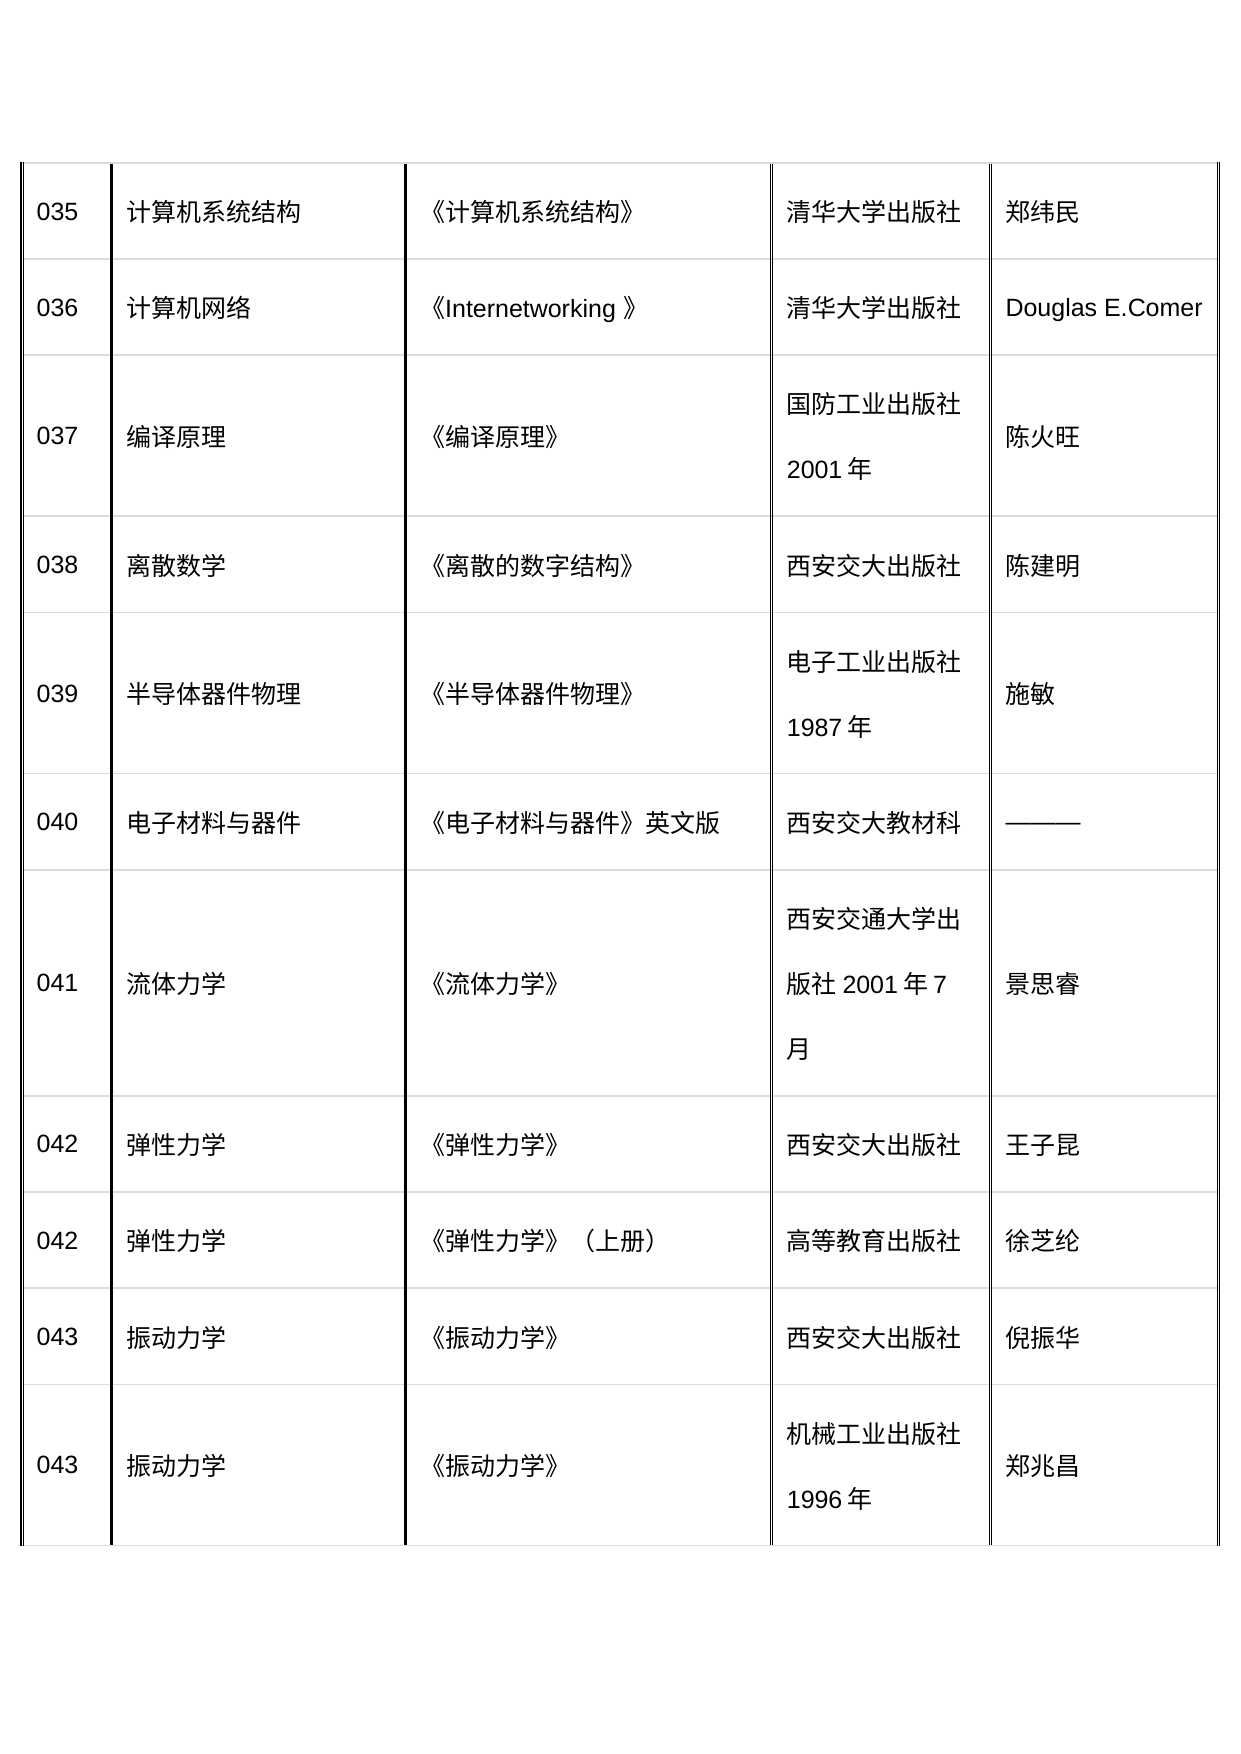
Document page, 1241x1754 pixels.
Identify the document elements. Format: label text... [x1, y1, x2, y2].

table_cell 《弹性力学》 [407, 1097, 770, 1191]
table_cell 流体力学 [113, 871, 404, 1095]
table_cell 计算机系统结构 [113, 164, 404, 258]
table_cell 《离散的数字结构》 [407, 517, 770, 612]
table_cell 振动力学 [113, 1385, 404, 1544]
table_cell 《振动力学》 [407, 1385, 770, 1544]
table_cell 038 [24, 517, 110, 612]
table_cell 编译原理 [113, 356, 404, 515]
table_cell 半导体器件物理 [113, 613, 404, 773]
table_cell 清华大学出版社 [773, 164, 989, 258]
table_cell 《电子材料与器件》英文版 [407, 774, 770, 869]
table_cell 西安交大出版社 [773, 517, 989, 612]
table_cell 040 [24, 774, 110, 869]
table_cell 西安交通大学出版社 2001年7月 [773, 871, 989, 1095]
table_cell 《振动力学》 [407, 1289, 770, 1383]
table_cell 郑兆昌 [992, 1385, 1217, 1544]
table_cell 西安交大出版社 [773, 1289, 989, 1383]
table_cell 042 [24, 1097, 110, 1191]
table_cell 振动力学 [113, 1289, 404, 1383]
table_cell 《编译原理》 [407, 356, 770, 515]
table_cell 西安交大教材科 [773, 774, 989, 869]
table_cell 陈建明 [992, 517, 1217, 612]
table_cell 陈火旺 [992, 356, 1217, 515]
table_cell 电子材料与器件 [113, 774, 404, 869]
table_cell 《流体力学》 [407, 871, 770, 1095]
table_cell 高等教育出版社 [773, 1193, 989, 1287]
table_cell 倪振华 [992, 1289, 1217, 1383]
table_cell 043 [24, 1289, 110, 1383]
table_cell 王子昆 [992, 1097, 1217, 1191]
table_cell 机械工业出版社1996年 [773, 1385, 989, 1544]
table_cell 郑纬民 [992, 164, 1217, 258]
table_cell 039 [24, 613, 110, 773]
table_cell 042 [24, 1193, 110, 1287]
table_cell 景思睿 [992, 871, 1217, 1095]
table_cell 《计算机系统结构》 [407, 164, 770, 258]
table_cell 041 [24, 871, 110, 1095]
table_cell 徐芝纶 [992, 1193, 1217, 1287]
table_cell 035 [24, 164, 110, 258]
table_cell 043 [24, 1385, 110, 1544]
table_cell 施敏 [992, 613, 1217, 773]
table_cell 计算机网络 [113, 260, 404, 354]
table_cell 弹性力学 [113, 1193, 404, 1287]
table_cell 037 [24, 356, 110, 515]
table_cell 电子工业出版社 1987年 [773, 613, 989, 773]
table_cell 弹性力学 [113, 1097, 404, 1191]
table_cell 清华大学出版社 [773, 260, 989, 354]
table_cell 《半导体器件物理》 [407, 613, 770, 773]
table_cell 西安交大出版社 [773, 1097, 989, 1191]
table_cell 国防工业出版社2001年 [773, 356, 989, 515]
table_cell 《Internetworking 》 [407, 260, 770, 354]
table_cell ——— [992, 774, 1217, 869]
table_cell 离散数学 [113, 517, 404, 612]
table_cell 036 [24, 260, 110, 354]
table_cell Douglas E.Comer [992, 260, 1217, 354]
table_cell 《弹性力学》（上册） [407, 1193, 770, 1287]
